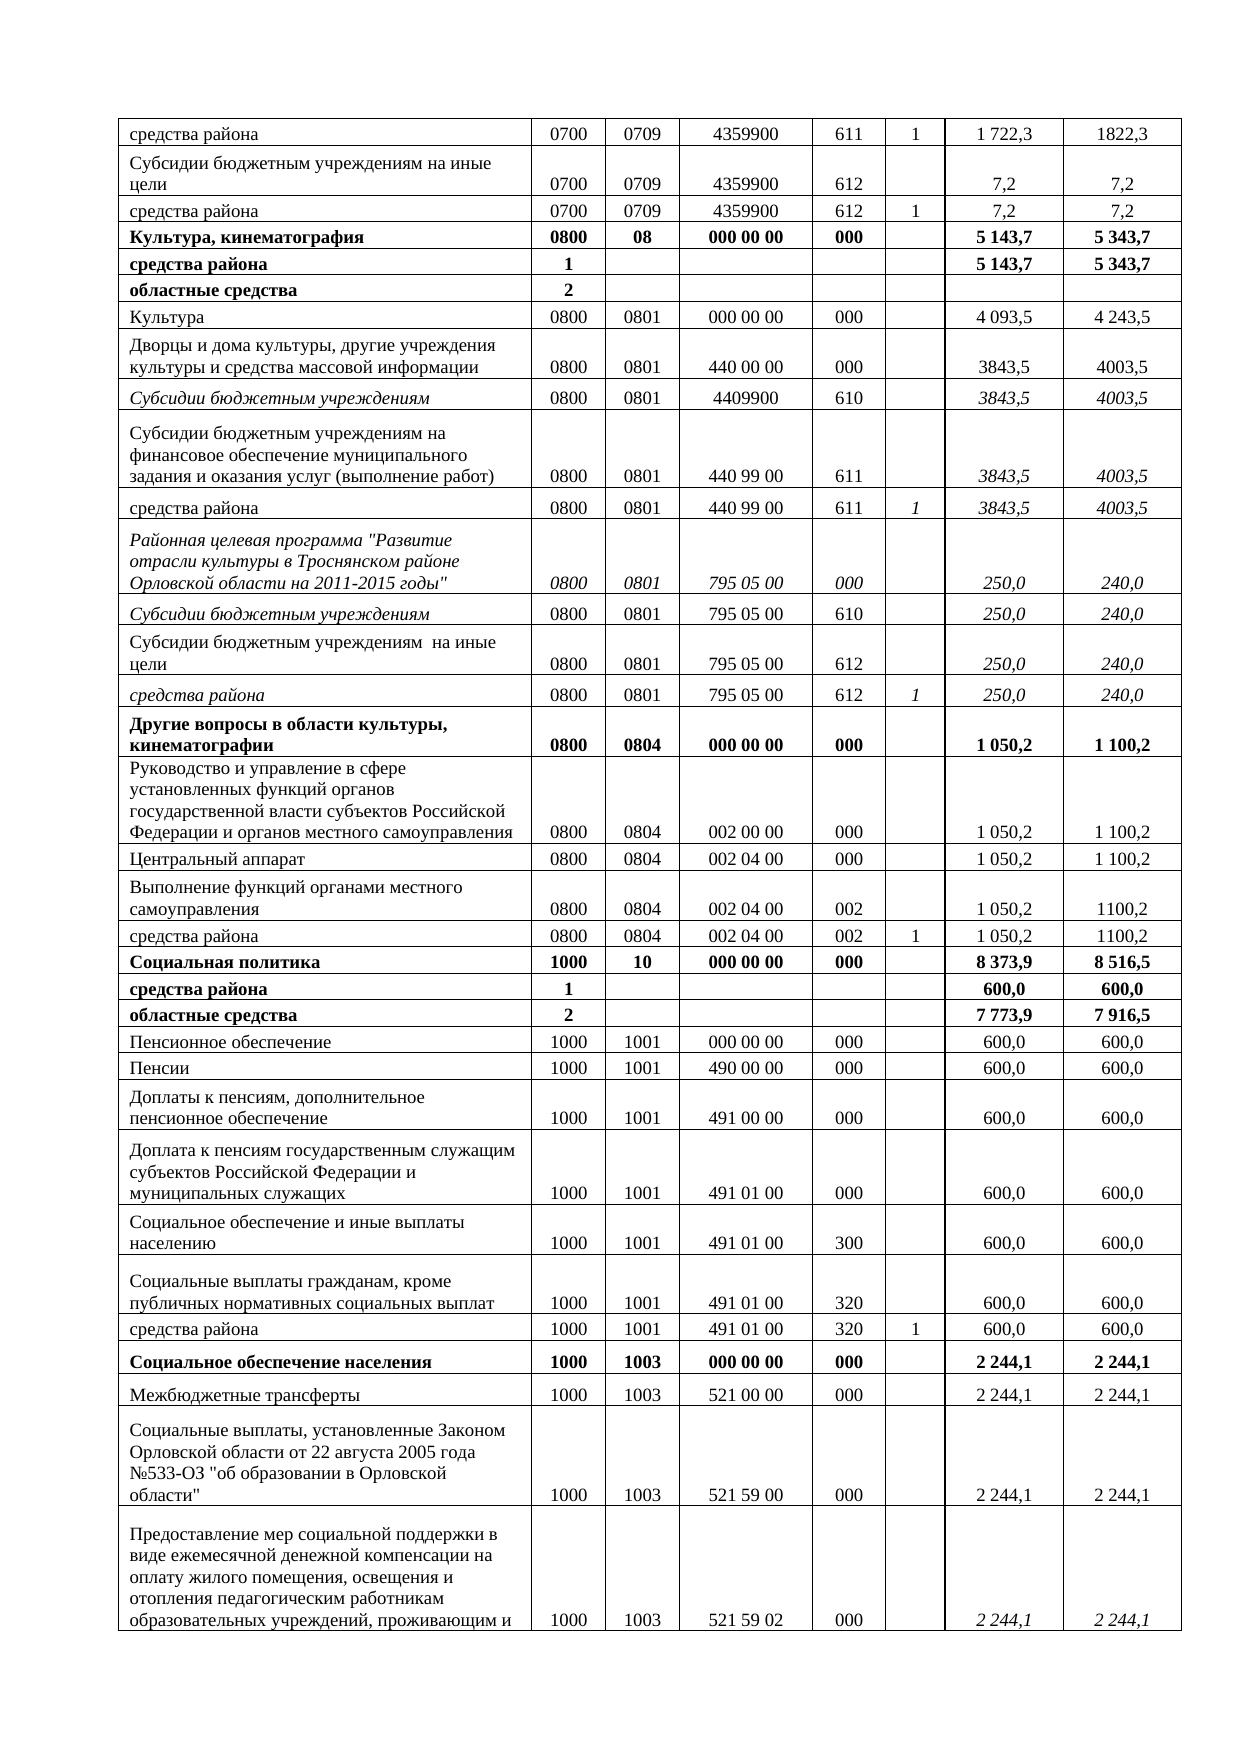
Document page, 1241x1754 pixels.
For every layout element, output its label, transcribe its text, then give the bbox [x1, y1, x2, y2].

table_cell Межбюджетные трансферты [119, 1374, 531, 1405]
table_cell [886, 757, 944, 843]
table_cell [886, 1341, 944, 1373]
table_cell 002 [813, 921, 885, 946]
table_cell 1 050,2 [946, 871, 1063, 919]
table_cell 1822,3 [1064, 119, 1181, 145]
table_cell 0801 [606, 379, 679, 409]
table_cell 000 00 00 [680, 707, 812, 756]
table_cell 1 [886, 196, 944, 221]
table_cell 300 [813, 1205, 885, 1254]
table_cell [886, 1027, 944, 1052]
table_cell 000 [813, 222, 885, 248]
table_cell 600,0 [946, 1027, 1063, 1052]
table_cell [886, 947, 944, 973]
table_cell 000 00 00 [680, 302, 812, 327]
table_cell 000 [813, 947, 885, 973]
table_cell [886, 410, 944, 487]
table_cell 1000 [532, 1027, 605, 1052]
table_cell 000 00 00 [680, 1341, 812, 1373]
table_cell Субсидии бюджетным учреждениям [119, 594, 531, 624]
table_cell 000 [813, 1080, 885, 1129]
table_cell 521 00 00 [680, 1374, 812, 1405]
table_cell 1001 [606, 1080, 679, 1129]
table_cell 0801 [606, 410, 679, 487]
table_cell [813, 974, 885, 999]
table_cell областные средства [119, 275, 531, 301]
table_cell 000 00 00 [680, 1027, 812, 1052]
table_cell Социальное обеспечение населения [119, 1341, 531, 1373]
table_cell [946, 275, 1063, 301]
table_cell Субсидии бюджетным учреждениям на иные цели [119, 625, 531, 674]
table_cell [680, 275, 812, 301]
table_cell 491 01 00 [680, 1255, 812, 1313]
table_cell 1003 [606, 1406, 679, 1505]
table_cell [886, 594, 944, 624]
table_cell 0801 [606, 519, 679, 593]
table_cell 491 01 00 [680, 1130, 812, 1204]
table_cell 250,0 [946, 675, 1063, 706]
table_cell 0804 [606, 844, 679, 869]
table_cell [886, 844, 944, 869]
table_cell [886, 1374, 944, 1405]
table_cell 1000 [532, 1341, 605, 1373]
table_cell 002 04 00 [680, 871, 812, 919]
table_cell 600,0 [946, 1205, 1063, 1254]
table_cell 320 [813, 1314, 885, 1340]
table_cell [886, 249, 944, 274]
table_cell 0804 [606, 921, 679, 946]
table_cell 7,2 [1064, 196, 1181, 221]
table_cell средства района [119, 1314, 531, 1340]
table_cell [813, 249, 885, 274]
table_cell 1100,2 [1064, 871, 1181, 919]
table_cell 1000 [532, 1314, 605, 1340]
table_cell 0800 [532, 379, 605, 409]
table_cell 440 00 00 [680, 329, 812, 377]
table_cell Центральный аппарат [119, 844, 531, 869]
table_cell [886, 1406, 944, 1505]
table_cell 612 [813, 625, 885, 674]
table_cell 4409900 [680, 379, 812, 409]
table_cell 2 244,1 [946, 1506, 1063, 1630]
table_cell 0800 [532, 488, 605, 518]
table_cell 000 [813, 707, 885, 756]
table_cell [886, 625, 944, 674]
table_cell 7,2 [1064, 146, 1181, 195]
table_cell 1000 [532, 1205, 605, 1254]
table_cell 240,0 [1064, 675, 1181, 706]
table_cell 4359900 [680, 119, 812, 145]
table_cell [886, 1205, 944, 1254]
table_cell [886, 1255, 944, 1313]
table_cell 0801 [606, 488, 679, 518]
table_cell средства района [119, 974, 531, 999]
table_cell 0800 [532, 871, 605, 919]
table_cell 600,0 [1064, 1080, 1181, 1129]
table_cell [886, 974, 944, 999]
table_cell 4003,5 [1064, 379, 1181, 409]
table_cell [886, 1130, 944, 1204]
table_cell Социальная политика [119, 947, 531, 973]
table_cell [886, 146, 944, 195]
table_cell Дворцы и дома культуры, другие учреждения культуры и средства массовой информации [119, 329, 531, 377]
table_cell 600,0 [946, 974, 1063, 999]
table_cell 1 100,2 [1064, 757, 1181, 843]
table_cell 8 373,9 [946, 947, 1063, 973]
table_cell 600,0 [1064, 1255, 1181, 1313]
table_cell Субсидии бюджетным учреждениям [119, 379, 531, 409]
table_cell 1001 [606, 1255, 679, 1313]
table_cell 000 [813, 302, 885, 327]
table_cell 0800 [532, 329, 605, 377]
table_cell 000 [813, 1374, 885, 1405]
table_cell 1001 [606, 1027, 679, 1052]
table_cell Социальные выплаты, установленные Законом Орловской области от 22 августа 2005 года №533-ОЗ "об образовании в Орловской области" [119, 1406, 531, 1505]
table_cell 2 244,1 [946, 1341, 1063, 1373]
table_cell 250,0 [946, 594, 1063, 624]
table_cell 000 [813, 1506, 885, 1630]
table_cell [886, 1000, 944, 1026]
table_cell средства района [119, 119, 531, 145]
table_cell [886, 1080, 944, 1129]
table_cell 4003,5 [1064, 488, 1181, 518]
table_cell 0700 [532, 119, 605, 145]
table_cell 600,0 [1064, 1053, 1181, 1079]
table_cell 0709 [606, 146, 679, 195]
table_cell 002 04 00 [680, 921, 812, 946]
table_cell 0800 [532, 410, 605, 487]
table_cell 2 244,1 [1064, 1341, 1181, 1373]
table_cell 1 050,2 [946, 844, 1063, 869]
table_cell 7 916,5 [1064, 1000, 1181, 1026]
table_cell 0800 [532, 519, 605, 593]
table_cell 1003 [606, 1341, 679, 1373]
table_cell [886, 519, 944, 593]
table_cell 250,0 [946, 625, 1063, 674]
table_cell 4359900 [680, 196, 812, 221]
table_cell [886, 871, 944, 919]
table_cell 1100,2 [1064, 921, 1181, 946]
table_cell 0801 [606, 625, 679, 674]
table_cell Другие вопросы в области культуры, кинематографии [119, 707, 531, 756]
table_cell 000 [813, 1406, 885, 1505]
table_cell 250,0 [946, 519, 1063, 593]
table_cell 2 244,1 [1064, 1506, 1181, 1630]
table_cell 1 050,2 [946, 707, 1063, 756]
table_cell 600,0 [1064, 1027, 1181, 1052]
table_cell 0800 [532, 625, 605, 674]
table_cell 440 99 00 [680, 410, 812, 487]
table_cell 0801 [606, 329, 679, 377]
table_cell [1064, 275, 1181, 301]
table_cell средства района [119, 249, 531, 274]
table_cell 0801 [606, 675, 679, 706]
table_cell Пенсии [119, 1053, 531, 1079]
table_cell 1000 [532, 1255, 605, 1313]
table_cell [119, 1506, 531, 1630]
table_cell 3843,5 [946, 488, 1063, 518]
table_cell 0800 [532, 594, 605, 624]
table_cell 490 00 00 [680, 1053, 812, 1079]
table_cell 000 00 00 [680, 222, 812, 248]
table_cell 1000 [532, 947, 605, 973]
table_cell 1 [886, 675, 944, 706]
table_cell 7,2 [946, 146, 1063, 195]
table_cell Руководство и управление в сфере установленных функций органов государственной власти субъектов Российской Федерации и органов местного самоуправления [119, 757, 531, 843]
table_cell 600,0 [1064, 974, 1181, 999]
table_cell Социальное обеспечение и иные выплаты населению [119, 1205, 531, 1254]
table_cell Культура, кинематография [119, 222, 531, 248]
table_cell [606, 275, 679, 301]
table_cell 000 [813, 1341, 885, 1373]
table_cell 2 [532, 1000, 605, 1026]
table_cell 1001 [606, 1130, 679, 1204]
table_cell 5 143,7 [946, 222, 1063, 248]
table_cell 611 [813, 119, 885, 145]
table_cell 491 01 00 [680, 1205, 812, 1254]
table_cell 1001 [606, 1205, 679, 1254]
table_cell 440 99 00 [680, 488, 812, 518]
table_cell 0800 [532, 844, 605, 869]
table_cell 7,2 [946, 196, 1063, 221]
table_cell 320 [813, 1255, 885, 1313]
table_cell 521 59 00 [680, 1406, 812, 1505]
table_cell 1 [886, 921, 944, 946]
table_cell 491 00 00 [680, 1080, 812, 1129]
table_cell [886, 707, 944, 756]
table_cell 1000 [532, 1130, 605, 1204]
table_cell 0709 [606, 119, 679, 145]
table_cell 000 00 00 [680, 947, 812, 973]
table_cell 0801 [606, 594, 679, 624]
table_cell [886, 275, 944, 301]
table_cell Выполнение функций органами местного самоуправления [119, 871, 531, 919]
table_cell 0804 [606, 871, 679, 919]
table_cell 240,0 [1064, 625, 1181, 674]
table_cell 240,0 [1064, 519, 1181, 593]
table_cell 1000 [532, 1406, 605, 1505]
table_cell 795 05 00 [680, 519, 812, 593]
table_cell Доплата к пенсиям государственным служащим субъектов Российской Федерации и муниципальных служащих [119, 1130, 531, 1204]
table_cell 1 050,2 [946, 757, 1063, 843]
table_cell 0804 [606, 707, 679, 756]
table_cell 600,0 [946, 1130, 1063, 1204]
table_cell Доплаты к пенсиям, дополнительное пенсионное обеспечение [119, 1080, 531, 1129]
table_cell Субсидии бюджетным учреждениям на иные цели [119, 146, 531, 195]
table_cell 0700 [532, 146, 605, 195]
table_cell 1000 [532, 1053, 605, 1079]
table_cell Культура [119, 302, 531, 327]
table_cell [886, 1506, 944, 1630]
table_cell 600,0 [946, 1053, 1063, 1079]
table_cell 0800 [532, 222, 605, 248]
table_cell 002 04 00 [680, 844, 812, 869]
table_cell [606, 249, 679, 274]
table_cell 600,0 [946, 1314, 1063, 1340]
table_cell 612 [813, 196, 885, 221]
table_cell [680, 974, 812, 999]
table_cell 2 244,1 [946, 1374, 1063, 1405]
table_cell 795 05 00 [680, 625, 812, 674]
table_cell 2 [532, 275, 605, 301]
table_cell 5 143,7 [946, 249, 1063, 274]
table_cell 2 244,1 [1064, 1406, 1181, 1505]
table_cell Пенсионное обеспечение [119, 1027, 531, 1052]
table_cell 1001 [606, 1314, 679, 1340]
table_cell 0709 [606, 196, 679, 221]
table_cell 002 00 00 [680, 757, 812, 843]
table_cell 000 [813, 1053, 885, 1079]
table_cell 1 [532, 249, 605, 274]
table_cell 3843,5 [946, 329, 1063, 377]
table_cell [813, 275, 885, 301]
table_cell 1000 [532, 1374, 605, 1405]
table_cell 240,0 [1064, 594, 1181, 624]
table_cell 2 244,1 [946, 1406, 1063, 1505]
table_cell [813, 1000, 885, 1026]
table_cell 1 100,2 [1064, 844, 1181, 869]
table_cell 4359900 [680, 146, 812, 195]
table_cell 002 [813, 871, 885, 919]
table_cell 1000 [532, 1506, 605, 1630]
table_cell 795 05 00 [680, 675, 812, 706]
table_cell 5 343,7 [1064, 249, 1181, 274]
table_cell [680, 249, 812, 274]
table_cell 7 773,9 [946, 1000, 1063, 1026]
table_cell 0800 [532, 707, 605, 756]
table_cell 000 [813, 329, 885, 377]
table_cell 0801 [606, 302, 679, 327]
table_cell [886, 329, 944, 377]
table_cell средства района [119, 921, 531, 946]
table_cell 000 [813, 844, 885, 869]
table_cell 600,0 [946, 1080, 1063, 1129]
table_cell 612 [813, 146, 885, 195]
table_cell 1 [886, 119, 944, 145]
table_cell средства района [119, 675, 531, 706]
table_cell 0800 [532, 675, 605, 706]
table_cell 000 [813, 1027, 885, 1052]
table_cell 521 59 02 [680, 1506, 812, 1630]
table_cell 000 [813, 1130, 885, 1204]
table_cell Субсидии бюджетным учреждениям на финансовое обеспечение муниципального задания и оказания услуг (выполнение работ) [119, 410, 531, 487]
table_cell 4 243,5 [1064, 302, 1181, 327]
table_cell 5 343,7 [1064, 222, 1181, 248]
table_cell 491 01 00 [680, 1314, 812, 1340]
table_cell [886, 222, 944, 248]
table_cell 1000 [532, 1080, 605, 1129]
table_cell 1001 [606, 1053, 679, 1079]
table_cell 600,0 [1064, 1314, 1181, 1340]
table_cell 610 [813, 594, 885, 624]
table_cell 2 244,1 [1064, 1374, 1181, 1405]
table_cell 3843,5 [946, 410, 1063, 487]
table_cell 600,0 [1064, 1130, 1181, 1204]
table_cell [606, 1000, 679, 1026]
table_cell 0800 [532, 302, 605, 327]
table_cell 1 [886, 1314, 944, 1340]
table_cell средства района [119, 488, 531, 518]
table_cell 1 100,2 [1064, 707, 1181, 756]
table_cell 1 050,2 [946, 921, 1063, 946]
table_cell 611 [813, 488, 885, 518]
table_cell 08 [606, 222, 679, 248]
table_cell [680, 1000, 812, 1026]
table_cell 0800 [532, 921, 605, 946]
table_cell 1 [532, 974, 605, 999]
table_cell 1003 [606, 1506, 679, 1630]
table_cell Социальные выплаты гражданам, кроме публичных нормативных социальных выплат [119, 1255, 531, 1313]
table_cell 610 [813, 379, 885, 409]
table_cell 0804 [606, 757, 679, 843]
table_cell 000 [813, 757, 885, 843]
table_cell 612 [813, 675, 885, 706]
table_cell 4003,5 [1064, 329, 1181, 377]
table_cell [886, 1053, 944, 1079]
table_cell 611 [813, 410, 885, 487]
table_cell 0800 [532, 757, 605, 843]
table_cell [886, 379, 944, 409]
table_cell средства района [119, 196, 531, 221]
table_cell 1 722,3 [946, 119, 1063, 145]
table_cell 795 05 00 [680, 594, 812, 624]
table_cell 1 [886, 488, 944, 518]
table_cell 4003,5 [1064, 410, 1181, 487]
table_cell 3843,5 [946, 379, 1063, 409]
table_cell Районная целевая программа "Развитие отрасли культуры в Троснянском районе Орловской области на 2011-2015 годы" [119, 519, 531, 593]
table_cell 600,0 [1064, 1205, 1181, 1254]
table_cell 1003 [606, 1374, 679, 1405]
table_cell 8 516,5 [1064, 947, 1181, 973]
table_cell 4 093,5 [946, 302, 1063, 327]
table_cell 10 [606, 947, 679, 973]
table_cell 600,0 [946, 1255, 1063, 1313]
table_cell 000 [813, 519, 885, 593]
table_cell областные средства [119, 1000, 531, 1026]
table_cell [606, 974, 679, 999]
table_cell [886, 302, 944, 327]
table_cell 0700 [532, 196, 605, 221]
